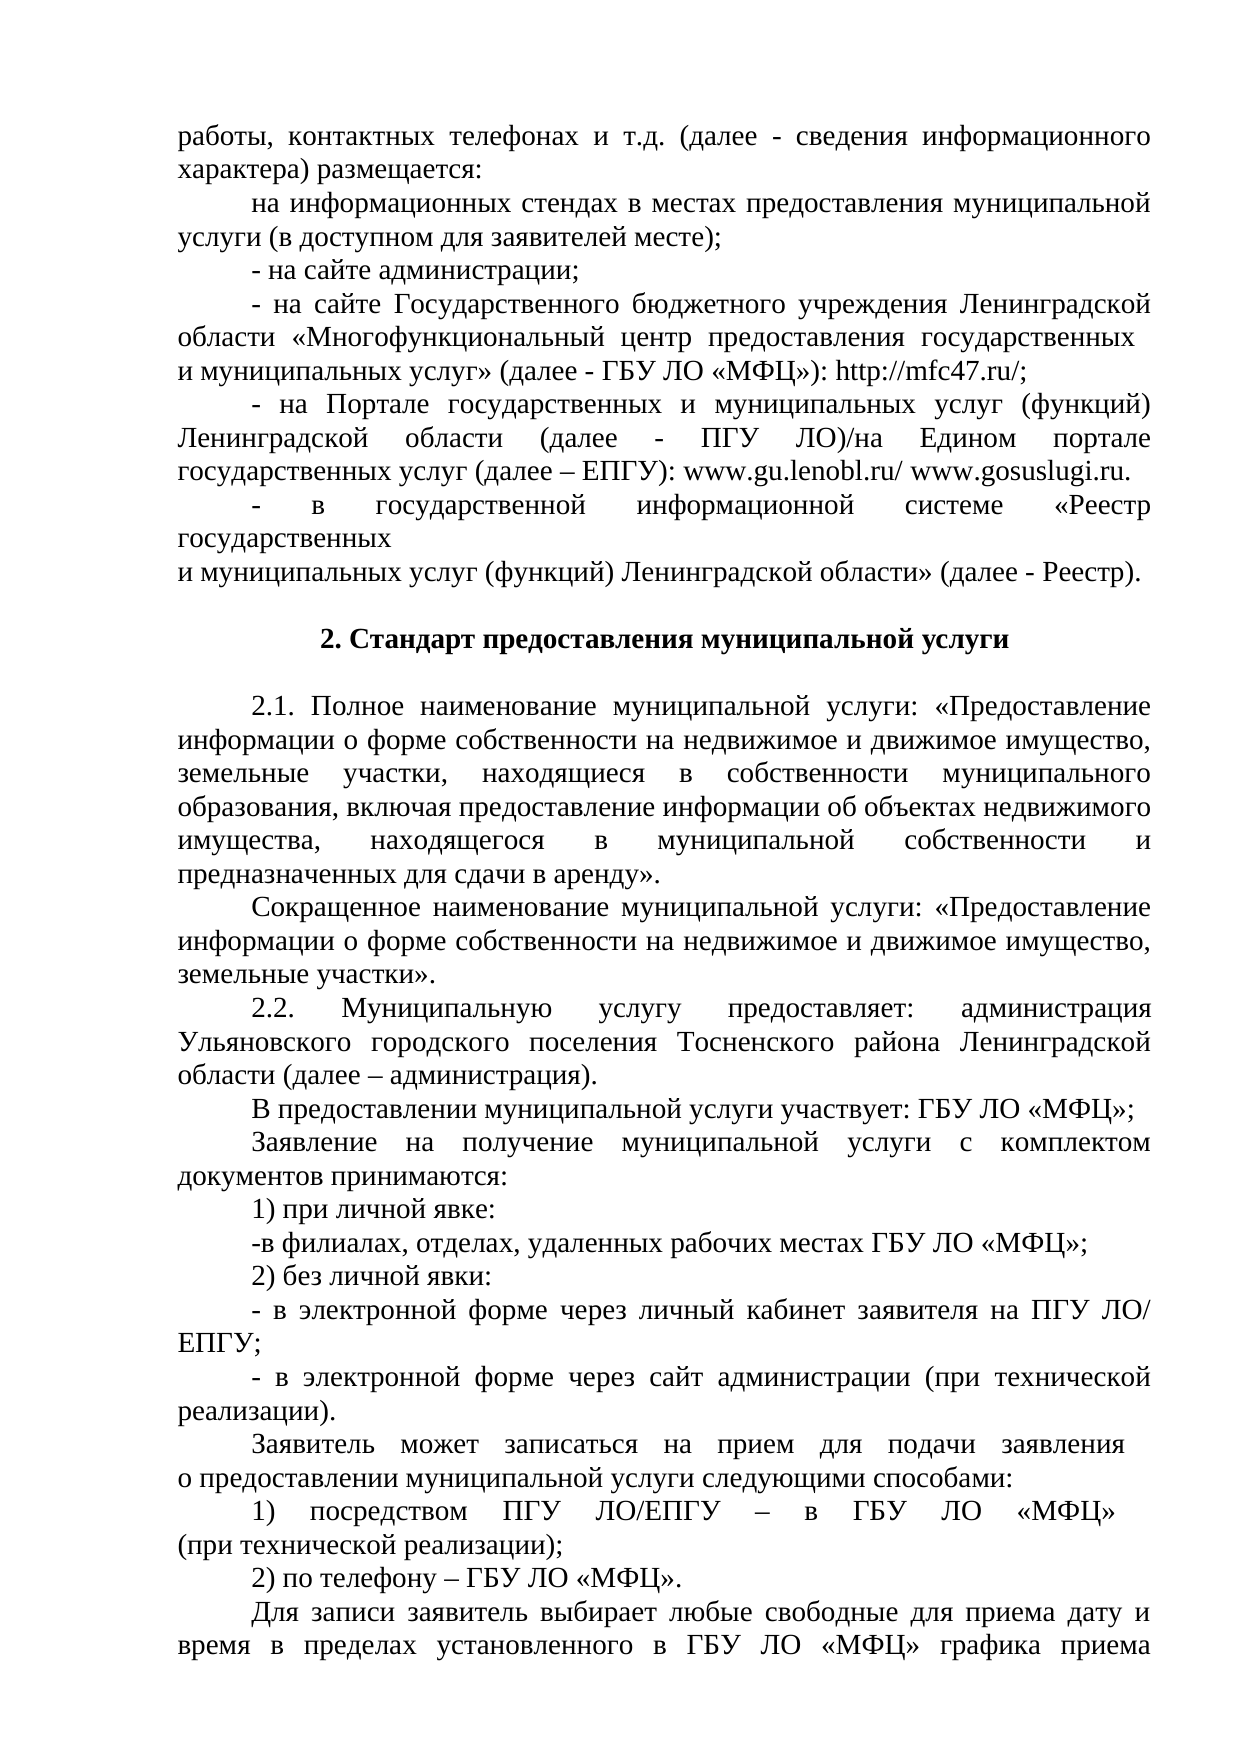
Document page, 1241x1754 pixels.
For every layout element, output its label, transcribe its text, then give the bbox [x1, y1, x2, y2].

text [177, 1594, 1152, 1661]
text -в филиалах, отделах, удаленных рабочих местах ГБУ ЛО «МФЦ»; [177, 1225, 1152, 1258]
text - на сайте Государственного бюджетного учреждения Ленинградской области «Многофункциональный центр предоставления государственных и муниципальных услуг» (далее - ГБУ ЛО «МФЦ»): http://mfc47.ru/; [177, 286, 1152, 386]
text 2. Стандарт предоставления муниципальной услуги [177, 621, 1152, 655]
text Заявитель может записаться на прием для подачи заявления о предоставлении муниципальной услуги следующими способами: [177, 1426, 1152, 1493]
text на информационных стендах в местах предоставления муниципальной услуги (в доступном для заявителей месте); [177, 185, 1152, 252]
text - в электронной форме через сайт администрации (при технической реализации). [177, 1359, 1152, 1426]
text 2) по телефону – ГБУ ЛО «МФЦ». [177, 1560, 1152, 1594]
text 1) при личной явке: [177, 1191, 1152, 1225]
text - на сайте администрации; [177, 252, 1152, 286]
text 2.2. Муниципальную услугу предоставляет: администрация Ульяновского городского поселения Тосненского района Ленинградской области (далее – администрация). [177, 990, 1152, 1091]
text - в государственной информационной системе «Реестр государственных и муниципальных услуг (функций) Ленинградской области» (далее - Реестр). [177, 487, 1152, 588]
text 2.1. Полное наименование муниципальной услуги: «Предоставление информации о форме собственности на недвижимое и движимое имущество, земельные участки, находящиеся в собственности муниципального образования, включая предоставление информации об объектах недвижимого имущества, находящегося в муниципальной собственности и предназначенных для сдачи в аренду». [177, 688, 1152, 889]
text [177, 118, 1152, 185]
text В предоставлении муниципальной услуги участвует: ГБУ ЛО «МФЦ»; [177, 1091, 1152, 1124]
text Сокращенное наименование муниципальной услуги: «Предоставление информации о форме собственности на недвижимое и движимое имущество, земельные участки». [177, 889, 1152, 990]
text - на Портале государственных и муниципальных услуг (функций) Ленинградской области (далее - ПГУ ЛО)/на Едином портале государственных услуг (далее – ЕПГУ): www.gu.lenobl.ru/ www.gosuslugi.ru. [177, 386, 1152, 487]
text - в электронной форме через личный кабинет заявителя на ПГУ ЛО/ ЕПГУ; [177, 1292, 1152, 1359]
text Заявление на получение муниципальной услуги с комплектом документов принимаются: [177, 1124, 1152, 1191]
text 1) посредством ПГУ ЛО/ЕПГУ – в ГБУ ЛО «МФЦ» (при технической реализации); [177, 1493, 1152, 1560]
text 2) без личной явки: [177, 1258, 1152, 1292]
